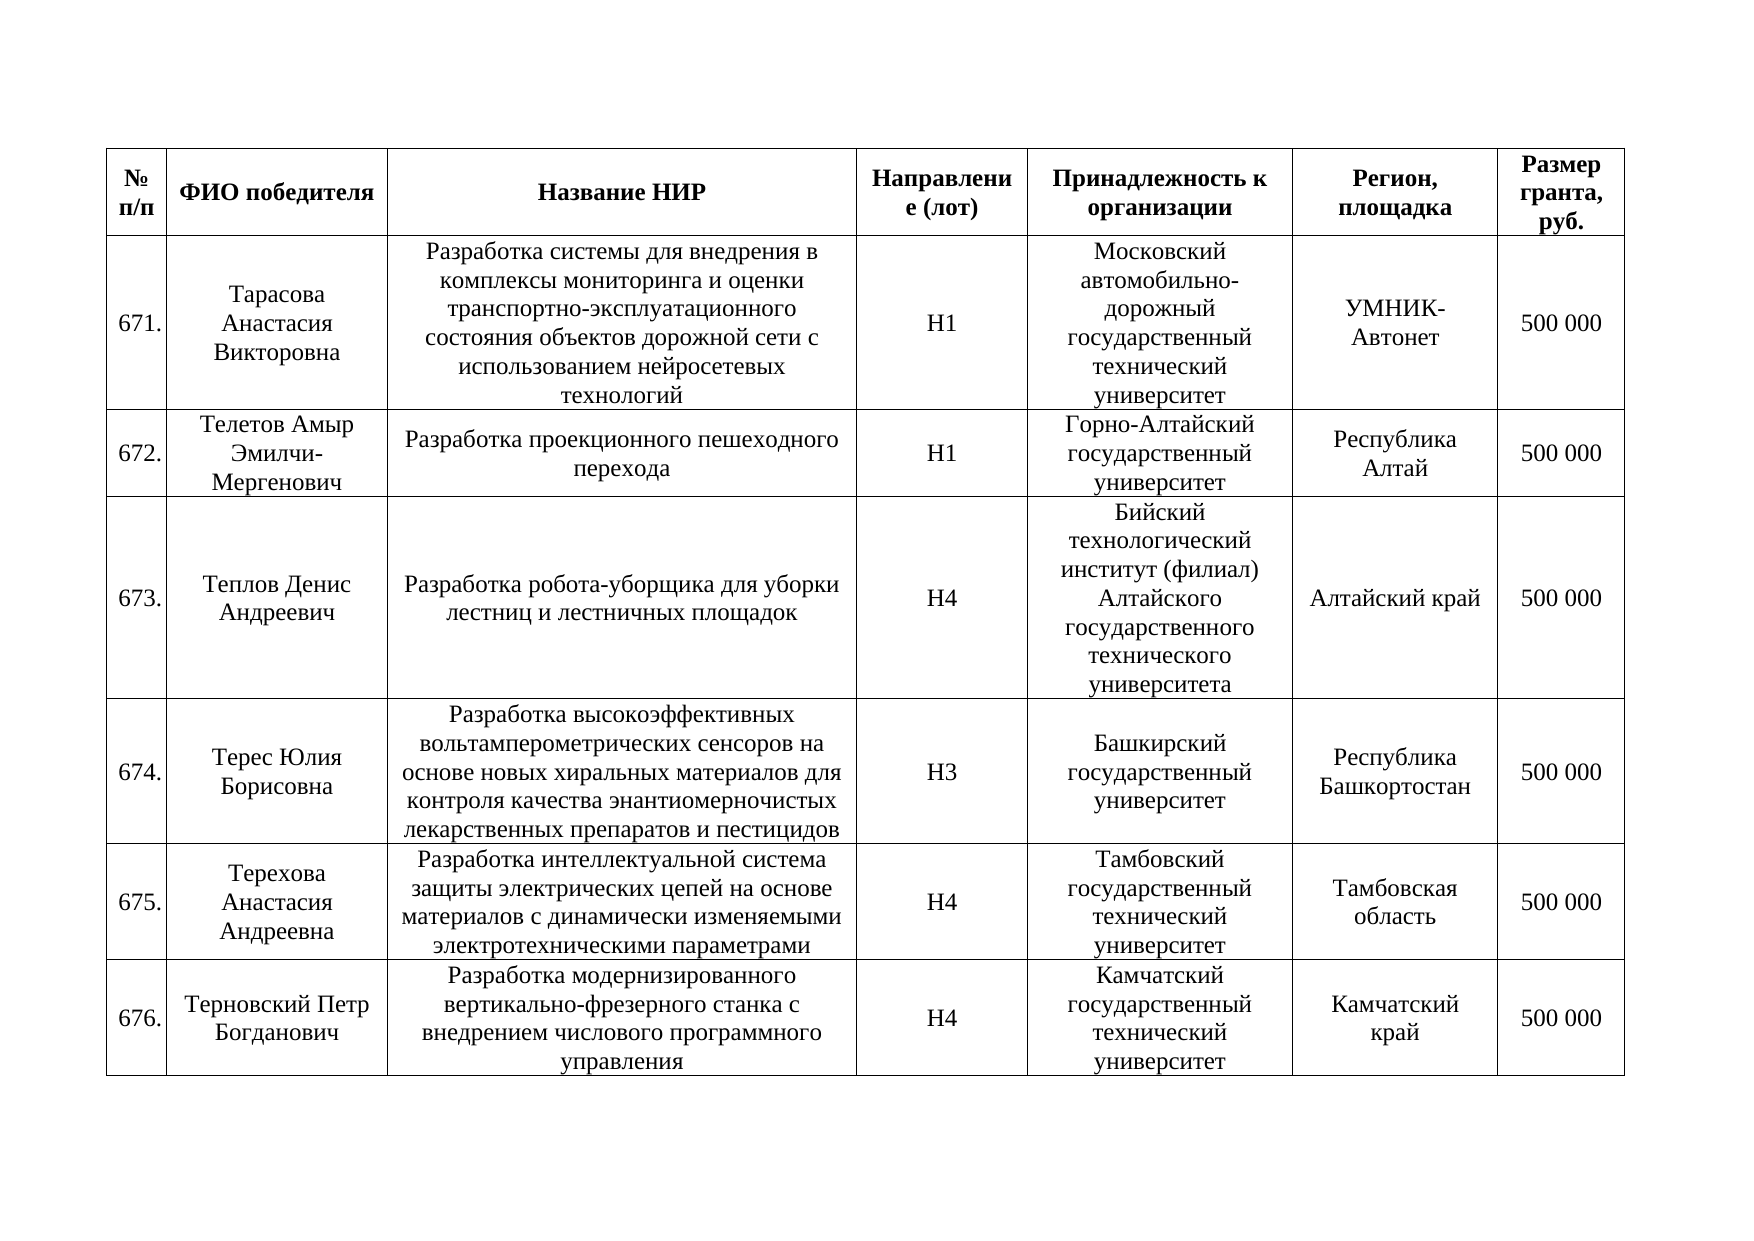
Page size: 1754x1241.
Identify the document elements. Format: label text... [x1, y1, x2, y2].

table_header Принадлежность к организации [1028, 149, 1292, 235]
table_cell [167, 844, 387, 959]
table_header № п/п [107, 149, 166, 235]
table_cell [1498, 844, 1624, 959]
table_header Направление (лот) [857, 149, 1027, 235]
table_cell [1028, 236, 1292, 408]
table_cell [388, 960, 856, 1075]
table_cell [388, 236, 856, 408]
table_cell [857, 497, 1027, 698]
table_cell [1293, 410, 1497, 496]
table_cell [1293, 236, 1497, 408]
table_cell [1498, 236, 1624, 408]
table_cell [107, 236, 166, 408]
table_header Размер гранта, руб. [1498, 149, 1624, 235]
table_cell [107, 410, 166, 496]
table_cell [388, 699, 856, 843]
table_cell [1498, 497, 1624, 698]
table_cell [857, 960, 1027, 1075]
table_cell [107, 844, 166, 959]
table_header Регион, площадка [1293, 149, 1497, 235]
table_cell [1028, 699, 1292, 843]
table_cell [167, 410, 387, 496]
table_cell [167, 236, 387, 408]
table_header ФИО победителя [167, 149, 387, 235]
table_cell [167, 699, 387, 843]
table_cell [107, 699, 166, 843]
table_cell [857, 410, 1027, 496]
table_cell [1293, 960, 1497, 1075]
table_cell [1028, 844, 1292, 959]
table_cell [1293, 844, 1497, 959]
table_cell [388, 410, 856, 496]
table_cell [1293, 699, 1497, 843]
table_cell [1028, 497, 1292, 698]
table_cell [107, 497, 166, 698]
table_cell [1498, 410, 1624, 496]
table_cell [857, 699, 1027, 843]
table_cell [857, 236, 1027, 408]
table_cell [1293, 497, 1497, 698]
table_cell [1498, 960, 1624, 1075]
table_header Название НИР [388, 149, 856, 235]
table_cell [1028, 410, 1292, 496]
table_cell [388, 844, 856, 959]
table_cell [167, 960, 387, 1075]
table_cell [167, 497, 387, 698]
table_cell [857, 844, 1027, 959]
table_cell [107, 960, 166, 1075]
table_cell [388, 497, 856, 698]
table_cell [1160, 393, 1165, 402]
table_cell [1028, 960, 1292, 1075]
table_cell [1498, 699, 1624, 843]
